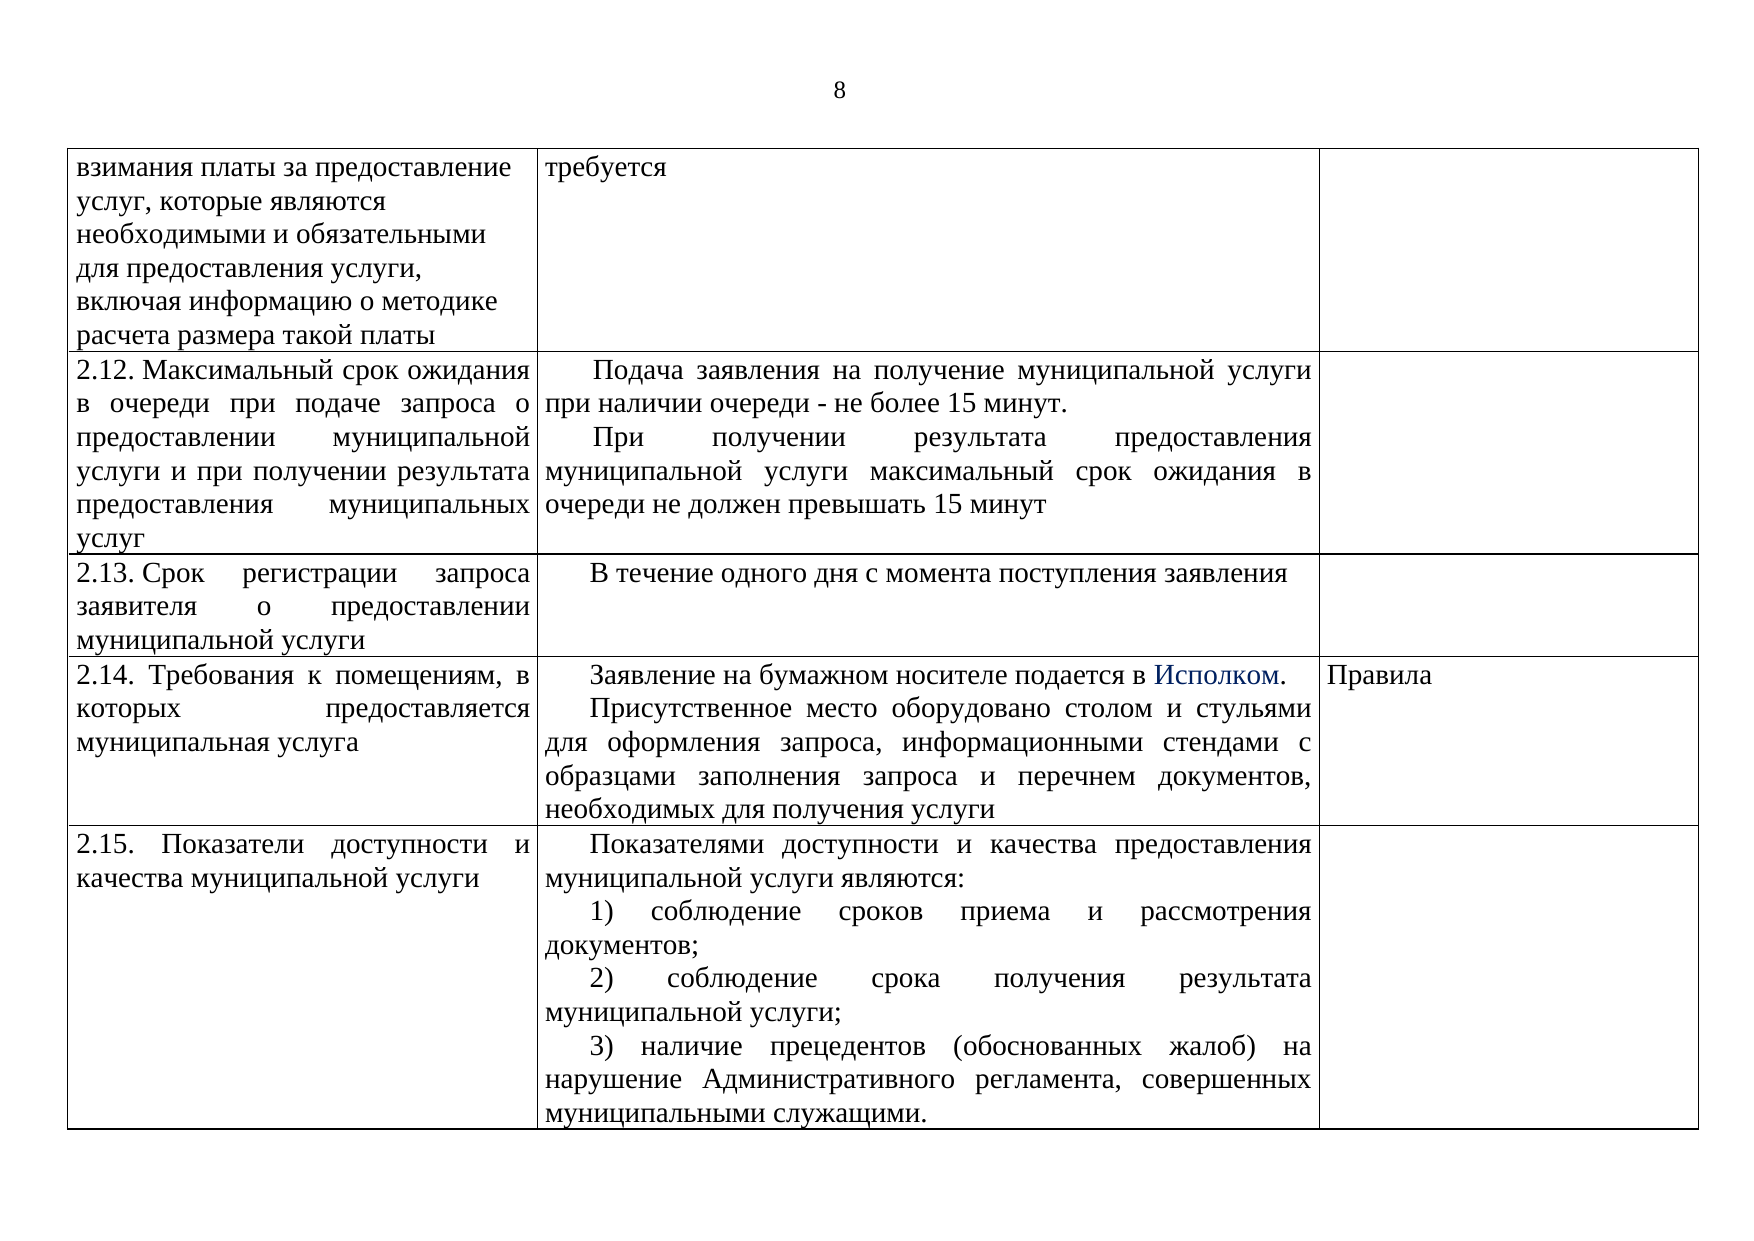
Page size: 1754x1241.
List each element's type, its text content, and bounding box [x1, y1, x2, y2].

table_cell 2.13. Срок регистрации запроса заявителя о предоставлении муниципальной услуги [68, 554, 537, 656]
table_cell 2.14. Требования к помещениям, в которых предоставляется муниципальная услуга [68, 657, 537, 825]
table_cell 2.12. Максимальный срок ожидания в очереди при подаче запроса о предоставлении муниципальной услуги и при получении результата предоставления муниципальных услуг [68, 352, 537, 553]
table_cell [1320, 352, 1698, 553]
table_cell [1320, 555, 1698, 656]
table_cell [68, 149, 537, 351]
table_cell В течение одного дня с момента поступления заявления [538, 555, 1319, 656]
table_cell Заявление на бумажном носителе подается в Исполком. Присутственное место оборудовано столом и стульями для оформления запроса, информационными стендами с образцами заполнения запроса и перечнем документов, необходимых для получения услуги [538, 657, 1319, 825]
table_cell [68, 826, 537, 1128]
table_cell Правила [1320, 657, 1698, 825]
table_cell Подача заявления на получение муниципальной услуги при наличии очереди - не более 15 минут. При получении результата предоставления муниципальной услуги максимальный срок ожидания в очереди не должен превышать 15 минут [538, 352, 1319, 553]
table_cell [1320, 826, 1698, 1128]
table_cell [1320, 149, 1698, 351]
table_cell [538, 149, 1319, 351]
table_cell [538, 826, 1319, 1128]
